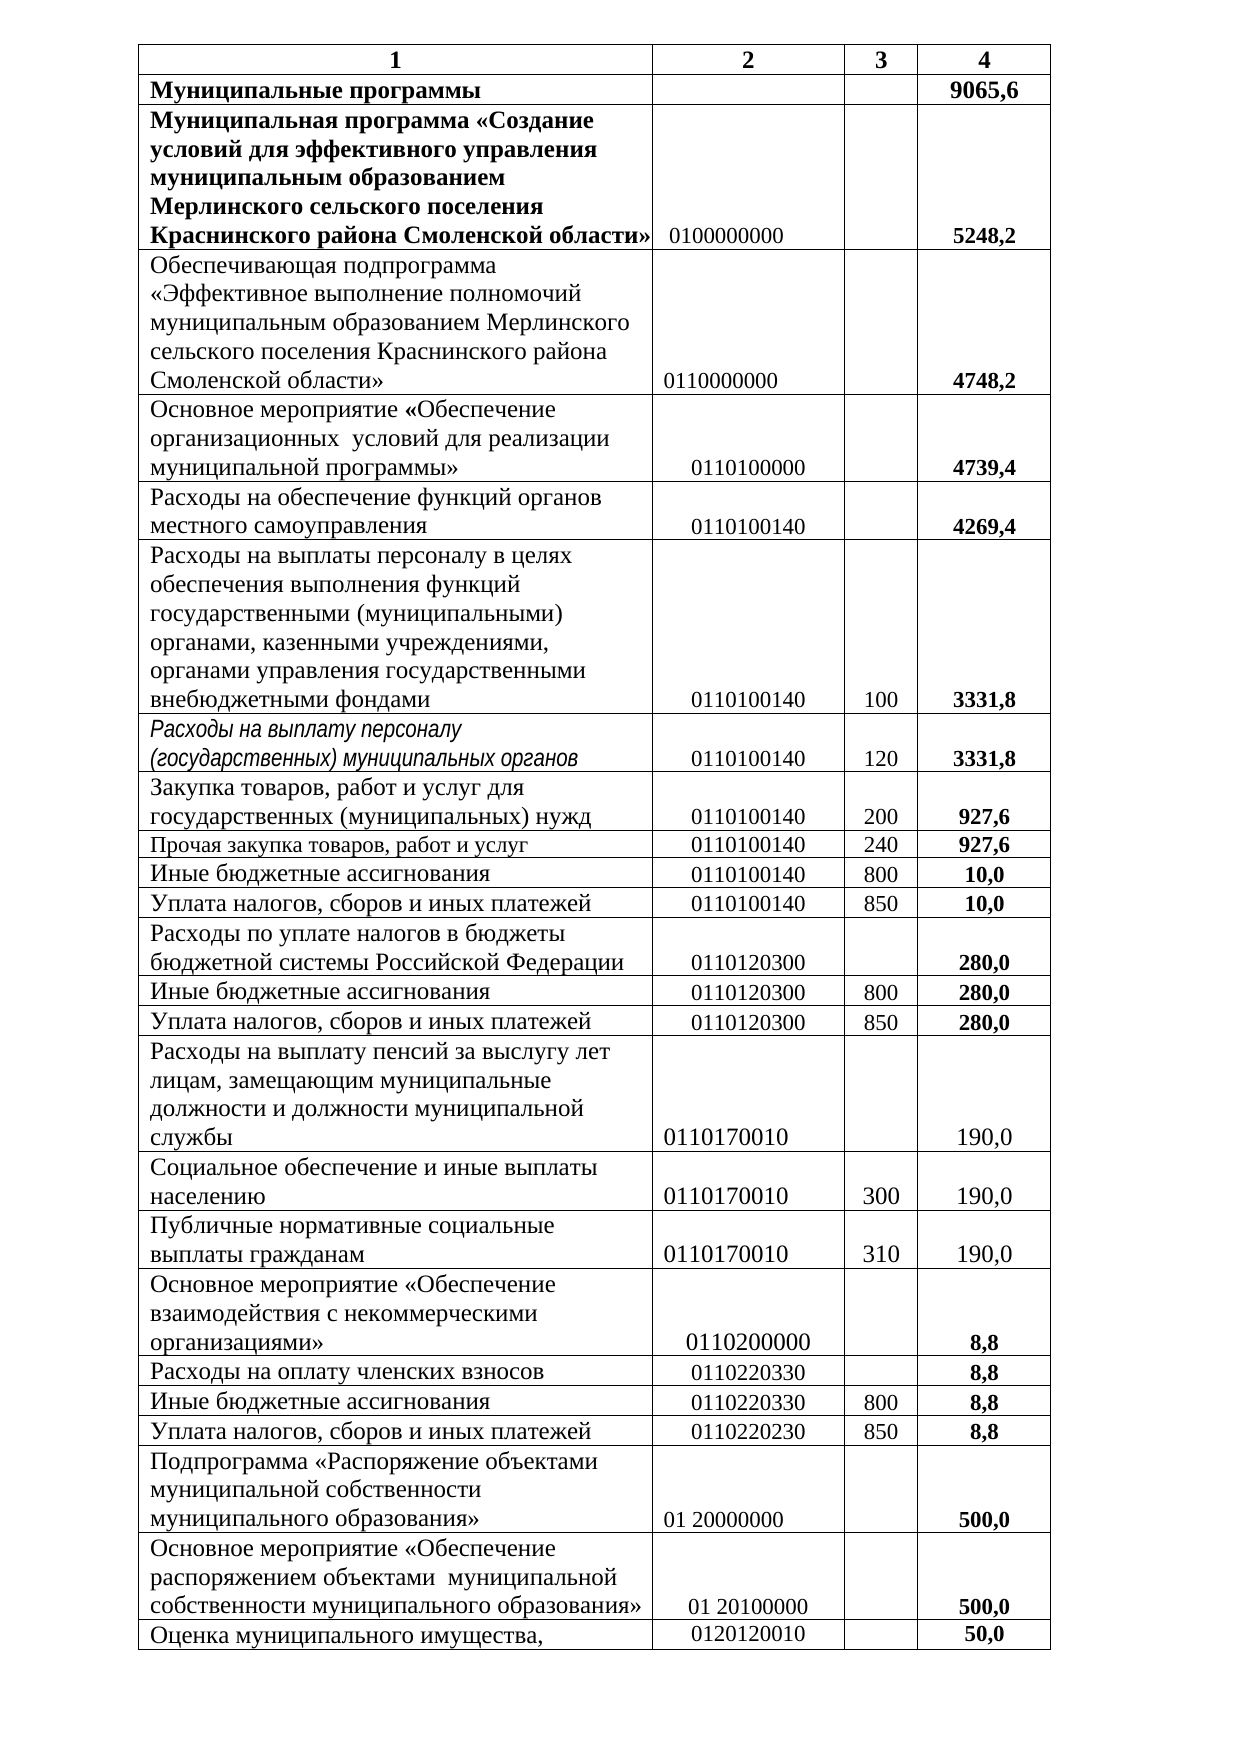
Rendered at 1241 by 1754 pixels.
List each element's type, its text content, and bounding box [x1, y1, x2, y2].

table_cell 10,0 [918, 888, 1050, 917]
table_cell 10,0 [918, 858, 1050, 887]
table_header 2 [653, 45, 844, 74]
table_cell 3331,8 [918, 540, 1050, 713]
table_cell 8,8 [918, 1269, 1050, 1355]
table_cell [845, 250, 917, 393]
table_cell 0110120300 [653, 976, 844, 1005]
table_cell [845, 1446, 917, 1532]
table_header 4 [918, 45, 1050, 74]
table_cell Иные бюджетные ассигнования [139, 858, 652, 887]
table_cell [845, 395, 917, 481]
table_cell 190,0 [918, 1211, 1050, 1268]
table_cell [845, 1620, 917, 1649]
table_cell 800 [845, 858, 917, 887]
table_cell 0110000000 [653, 250, 844, 393]
table_cell Расходы по уплате налогов в бюджеты бюджетной системы Российской Федерации [139, 918, 652, 975]
table_cell 280,0 [918, 1006, 1050, 1035]
table_cell 4269,4 [918, 482, 1050, 539]
table_cell [845, 918, 917, 975]
table_cell 0110100140 [653, 858, 844, 887]
table_cell Социальное обеспечение и иные выплаты населению [139, 1152, 652, 1209]
table_cell 100 [845, 540, 917, 713]
table_cell 0110120300 [653, 918, 844, 975]
table_cell Подпрограмма «Распоряжение объектами муниципальной собственности муниципального образования» [139, 1446, 652, 1532]
table_cell 120 [845, 714, 917, 771]
table_cell 850 [845, 1416, 917, 1445]
table_cell 0100000000 [653, 105, 844, 249]
table_cell Расходы на оплату членских взносов [139, 1356, 652, 1385]
table_cell 280,0 [918, 918, 1050, 975]
table_cell 8,8 [918, 1386, 1050, 1415]
table_cell 850 [845, 888, 917, 917]
table_cell 8,8 [918, 1416, 1050, 1445]
table_cell Расходы на выплату персоналу (государственных) муниципальных органов [139, 714, 652, 771]
table_cell 0110100140 [653, 714, 844, 771]
table_cell Иные бюджетные ассигнования [139, 1386, 652, 1415]
table_cell 0110170010 [653, 1152, 844, 1209]
table_cell 200 [845, 772, 917, 830]
table_cell Уплата налогов, сборов и иных платежей [139, 1006, 652, 1035]
table_cell 500,0 [918, 1446, 1050, 1532]
table_cell Основное мероприятие «Обеспечение взаимодействия с некоммерческими организациями» [139, 1269, 652, 1355]
table_cell Муниципальная программа «Создание условий для эффективного управления муниципальным образованием Мерлинского сельского поселения Краснинского района Смоленской области» [139, 105, 652, 249]
table_header 3 [845, 45, 917, 74]
table_cell 8,8 [918, 1356, 1050, 1385]
table_cell 0110100140 [653, 482, 844, 539]
table_cell Иные бюджетные ассигнования [139, 976, 652, 1005]
table_cell 0110100000 [653, 395, 844, 481]
table_cell [845, 105, 917, 249]
table_cell 300 [845, 1152, 917, 1209]
table_cell 190,0 [918, 1036, 1050, 1151]
table_cell 0110220230 [653, 1416, 844, 1445]
table_cell 0110100140 [653, 772, 844, 830]
table_cell 50,0 [918, 1620, 1050, 1649]
table_cell 4748,2 [918, 250, 1050, 393]
table_cell 4739,4 [918, 395, 1050, 481]
table_cell 0110220330 [653, 1386, 844, 1415]
table_cell [845, 1356, 917, 1385]
table_cell 9065,6 [918, 75, 1050, 104]
table_cell Публичные нормативные социальные выплаты гражданам [139, 1211, 652, 1268]
table_cell 0110100140 [653, 888, 844, 917]
table_cell 01 20000000 [653, 1446, 844, 1532]
table_header 1 [139, 45, 652, 74]
table_cell Закупка товаров, работ и услуг для государственных (муниципальных) нужд [139, 772, 652, 830]
table_cell 0110120300 [653, 1006, 844, 1035]
table_cell Обеспечивающая подпрограмма «Эффективное выполнение полномочий муниципальным образованием Мерлинского сельского поселения Краснинского района Смоленской области» [139, 250, 652, 393]
table_cell [845, 1036, 917, 1151]
table_cell [845, 1533, 917, 1619]
table_cell 310 [845, 1211, 917, 1268]
table_cell 0110170010 [653, 1036, 844, 1151]
table_cell 5248,2 [918, 105, 1050, 249]
table_cell 3331,8 [918, 714, 1050, 771]
table_cell [653, 75, 844, 104]
table_cell [845, 75, 917, 104]
table_cell Расходы на обеспечение функций органов местного самоуправления [139, 482, 652, 539]
table_cell Муниципальные программы [139, 75, 652, 104]
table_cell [139, 1620, 652, 1649]
table_cell 850 [845, 1006, 917, 1035]
table_cell 500,0 [918, 1533, 1050, 1619]
table_cell [845, 482, 917, 539]
table_cell Расходы на выплаты персоналу в целях обеспечения выполнения функций государственными (муниципальными) органами, казенными учреждениями, органами управления государственными внебюджетными фондами [139, 540, 652, 713]
table_cell 0110100140 [653, 540, 844, 713]
table_cell 927,6 [918, 772, 1050, 830]
table_cell 927,6 [918, 831, 1050, 857]
table_cell 01 20100000 [653, 1533, 844, 1619]
table_cell Основное мероприятие «Обеспечение организационных условий для реализации муниципальной программы» [139, 395, 652, 481]
table_cell Основное мероприятие «Обеспечение распоряжением объектами муниципальной собственности муниципального образования» [139, 1533, 652, 1619]
table_cell [845, 1269, 917, 1355]
table_cell 0110220330 [653, 1356, 844, 1385]
table_cell 0120120010 [653, 1620, 844, 1649]
table_cell Расходы на выплату пенсий за выслугу лет лицам, замещающим муниципальные должности и должности муниципальной службы [139, 1036, 652, 1151]
table_cell 0110100140 [653, 831, 844, 857]
table_cell 0110170010 [653, 1211, 844, 1268]
table_cell 0110200000 [653, 1269, 844, 1355]
table_cell Прочая закупка товаров, работ и услуг [139, 831, 652, 857]
table_cell 280,0 [918, 976, 1050, 1005]
table_cell 800 [845, 976, 917, 1005]
table_cell 800 [845, 1386, 917, 1415]
table_cell 240 [845, 831, 917, 857]
table_cell Уплата налогов, сборов и иных платежей [139, 1416, 652, 1445]
table_cell 190,0 [918, 1152, 1050, 1209]
table_cell Уплата налогов, сборов и иных платежей [139, 888, 652, 917]
